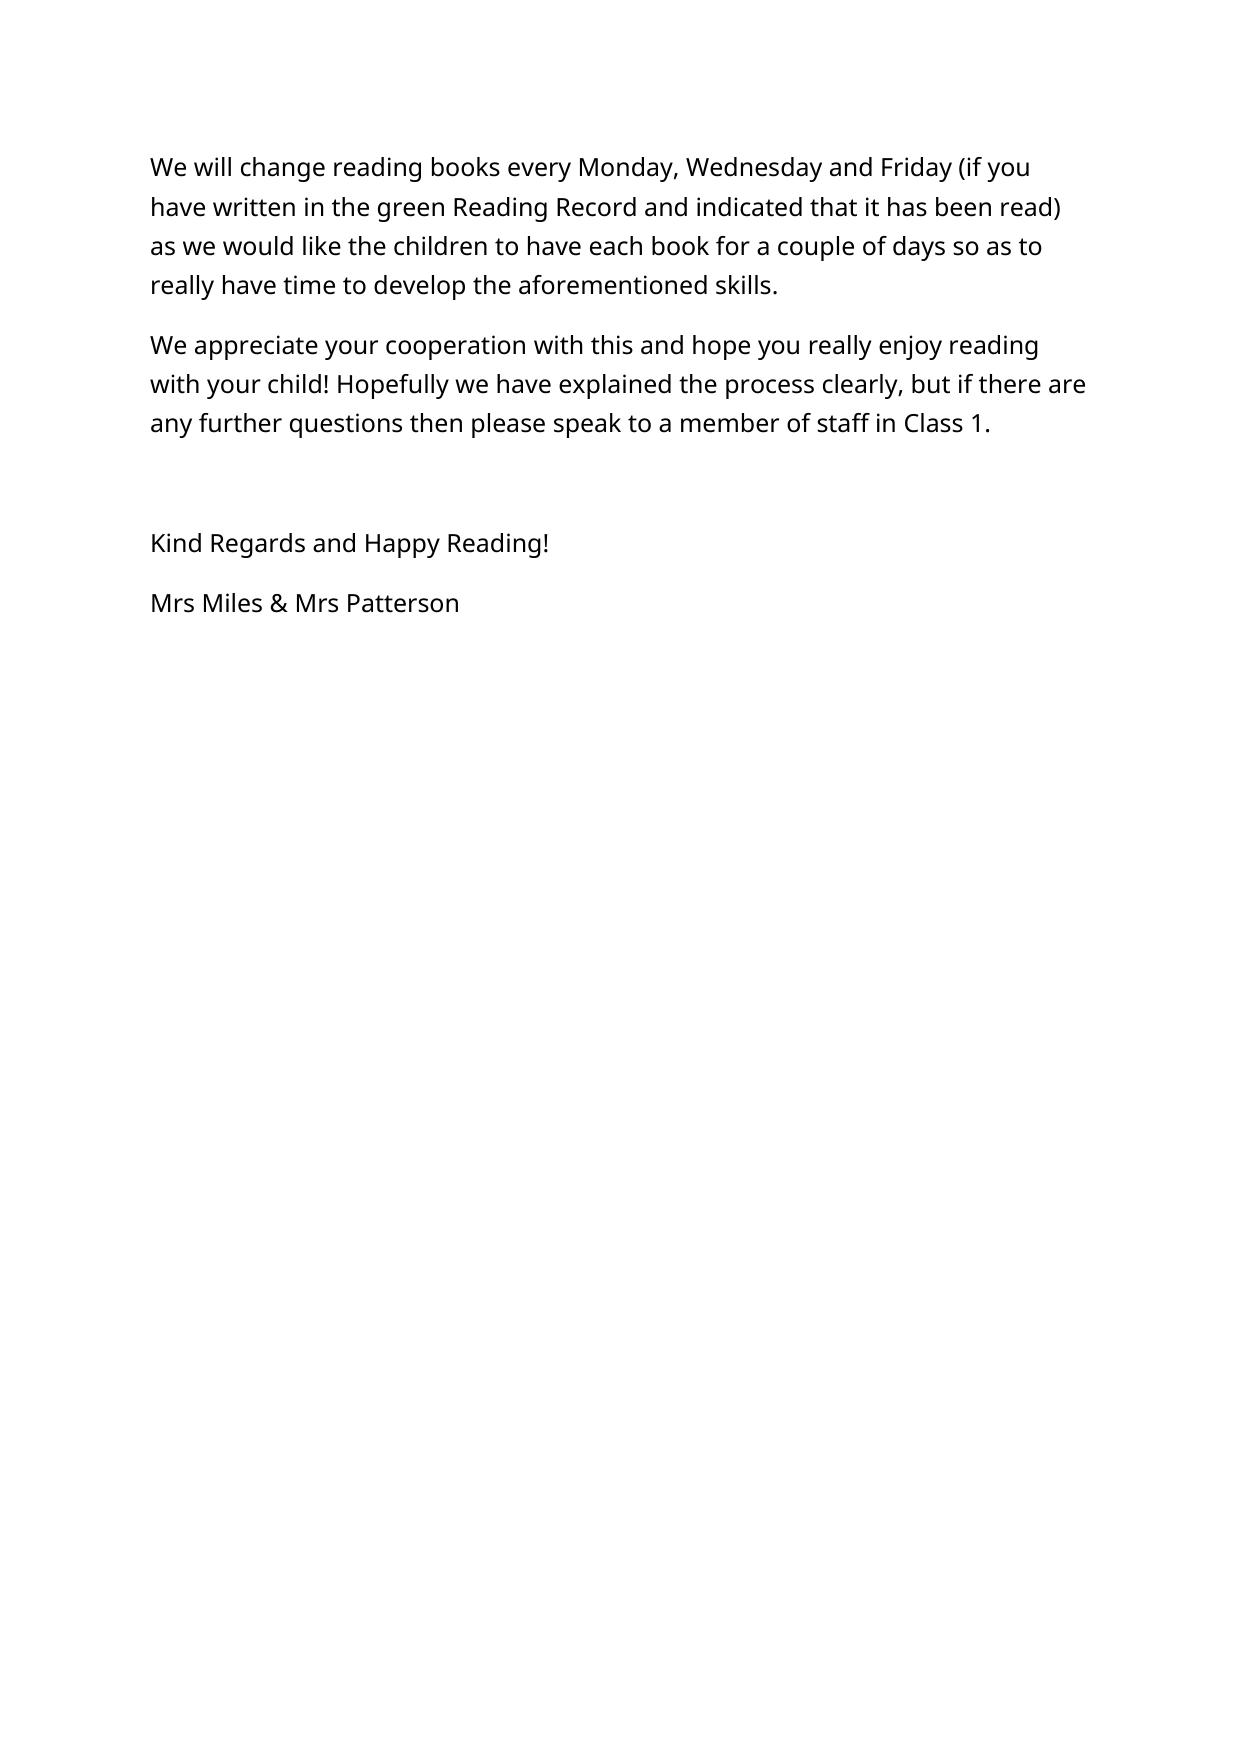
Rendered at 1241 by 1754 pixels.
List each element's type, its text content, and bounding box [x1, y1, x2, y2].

text Mrs Miles & Mrs Patterson [150, 586, 1090, 620]
text We appreciate your cooperation with this and hope you really enjoy reading with your child! Hopefully we have explained the process clearly, but if there are any further questions then please speak to a member of staff in Class 1. [150, 327, 1090, 440]
text Kind Regards and Happy Reading! [150, 526, 1090, 560]
text We will change reading books every Monday, Wednesday and Friday (if you have written in the green Reading Record and indicated that it has been read) as we would like the children to have each book for a couple of days so as to really have time to develop the aforementioned skills. [150, 150, 1090, 302]
